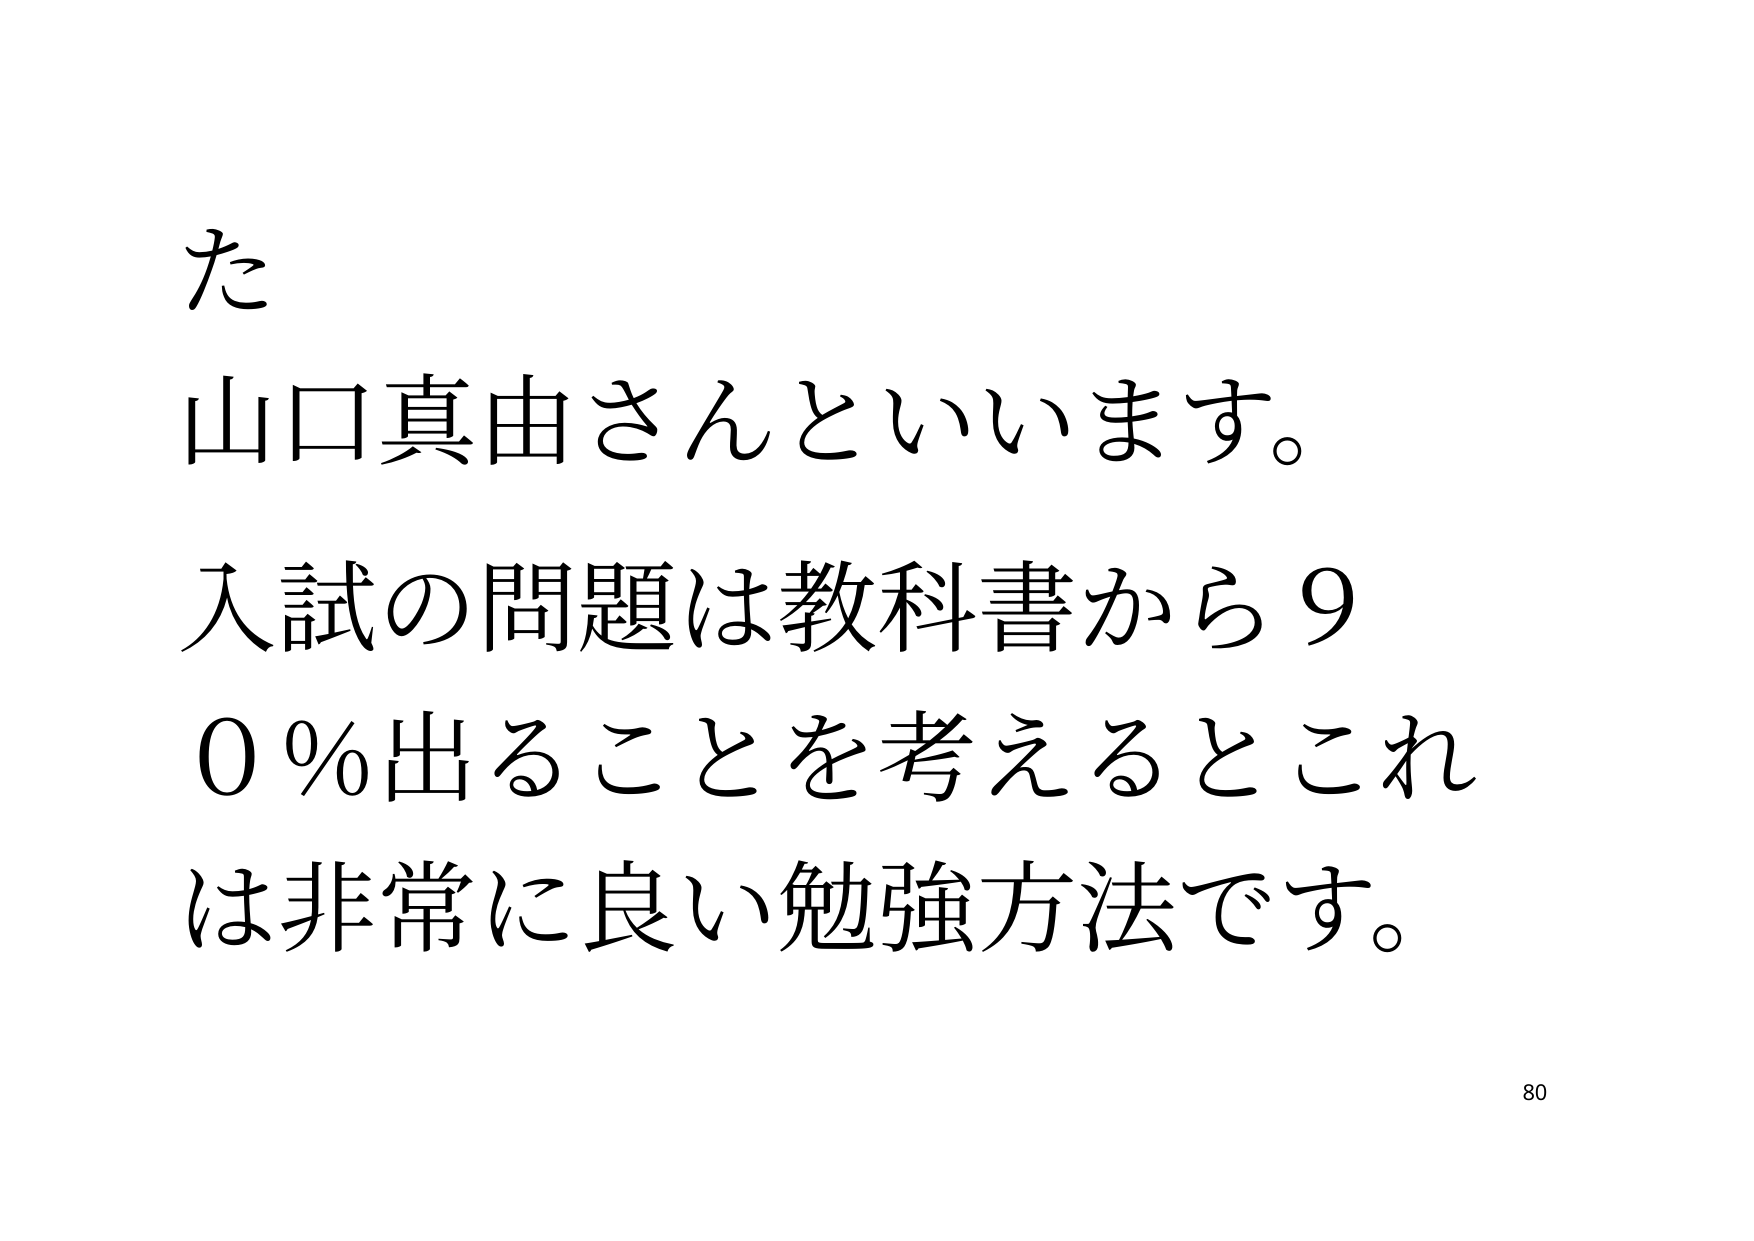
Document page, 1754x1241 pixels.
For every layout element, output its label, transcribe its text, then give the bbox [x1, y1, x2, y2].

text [177, 189, 1547, 339]
text 山口真由さんといいます。 [177, 339, 1547, 489]
text 入試の問題は教科書から９０％出ることを考えるとこれは非常に良い勉強方法です。 [177, 526, 1547, 976]
